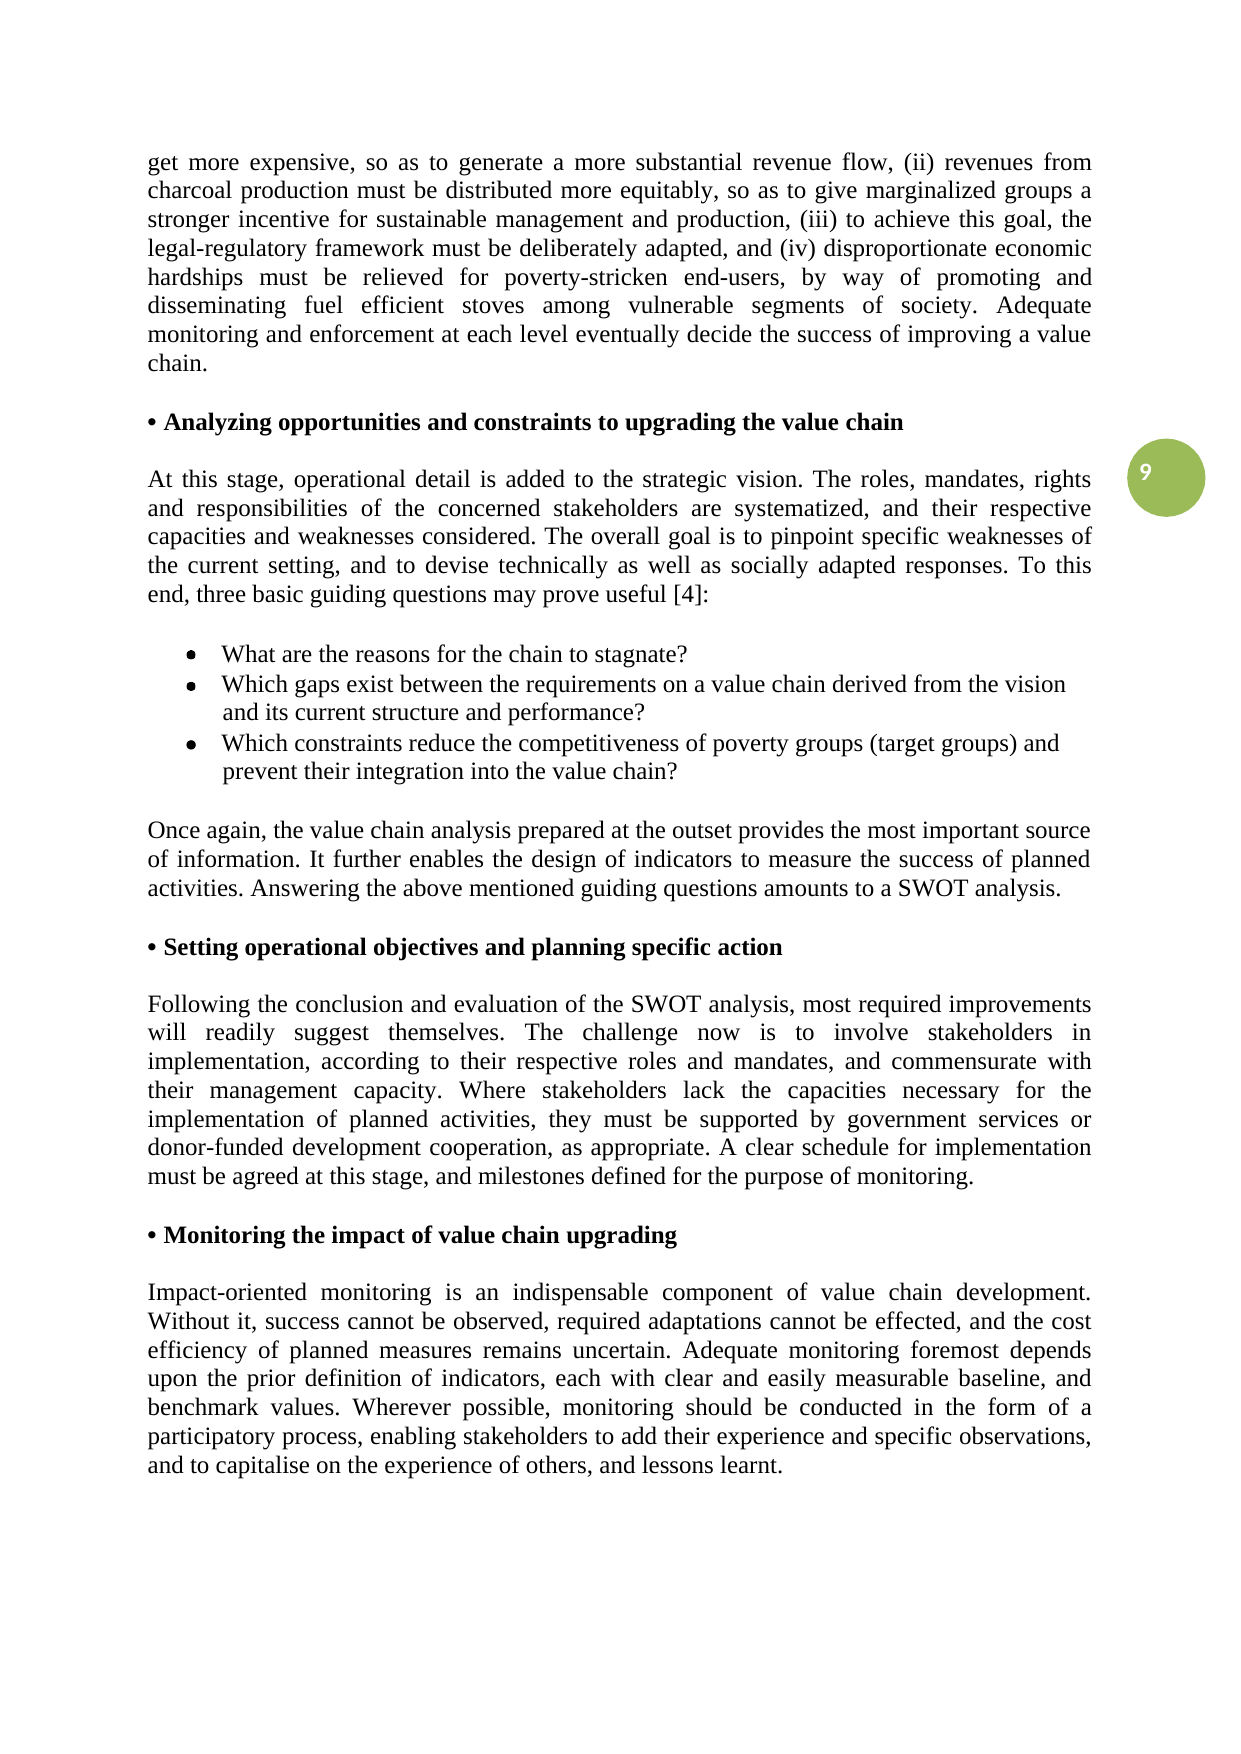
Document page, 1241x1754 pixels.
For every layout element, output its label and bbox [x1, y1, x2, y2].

picture [185, 727, 209, 758]
picture [186, 650, 196, 691]
